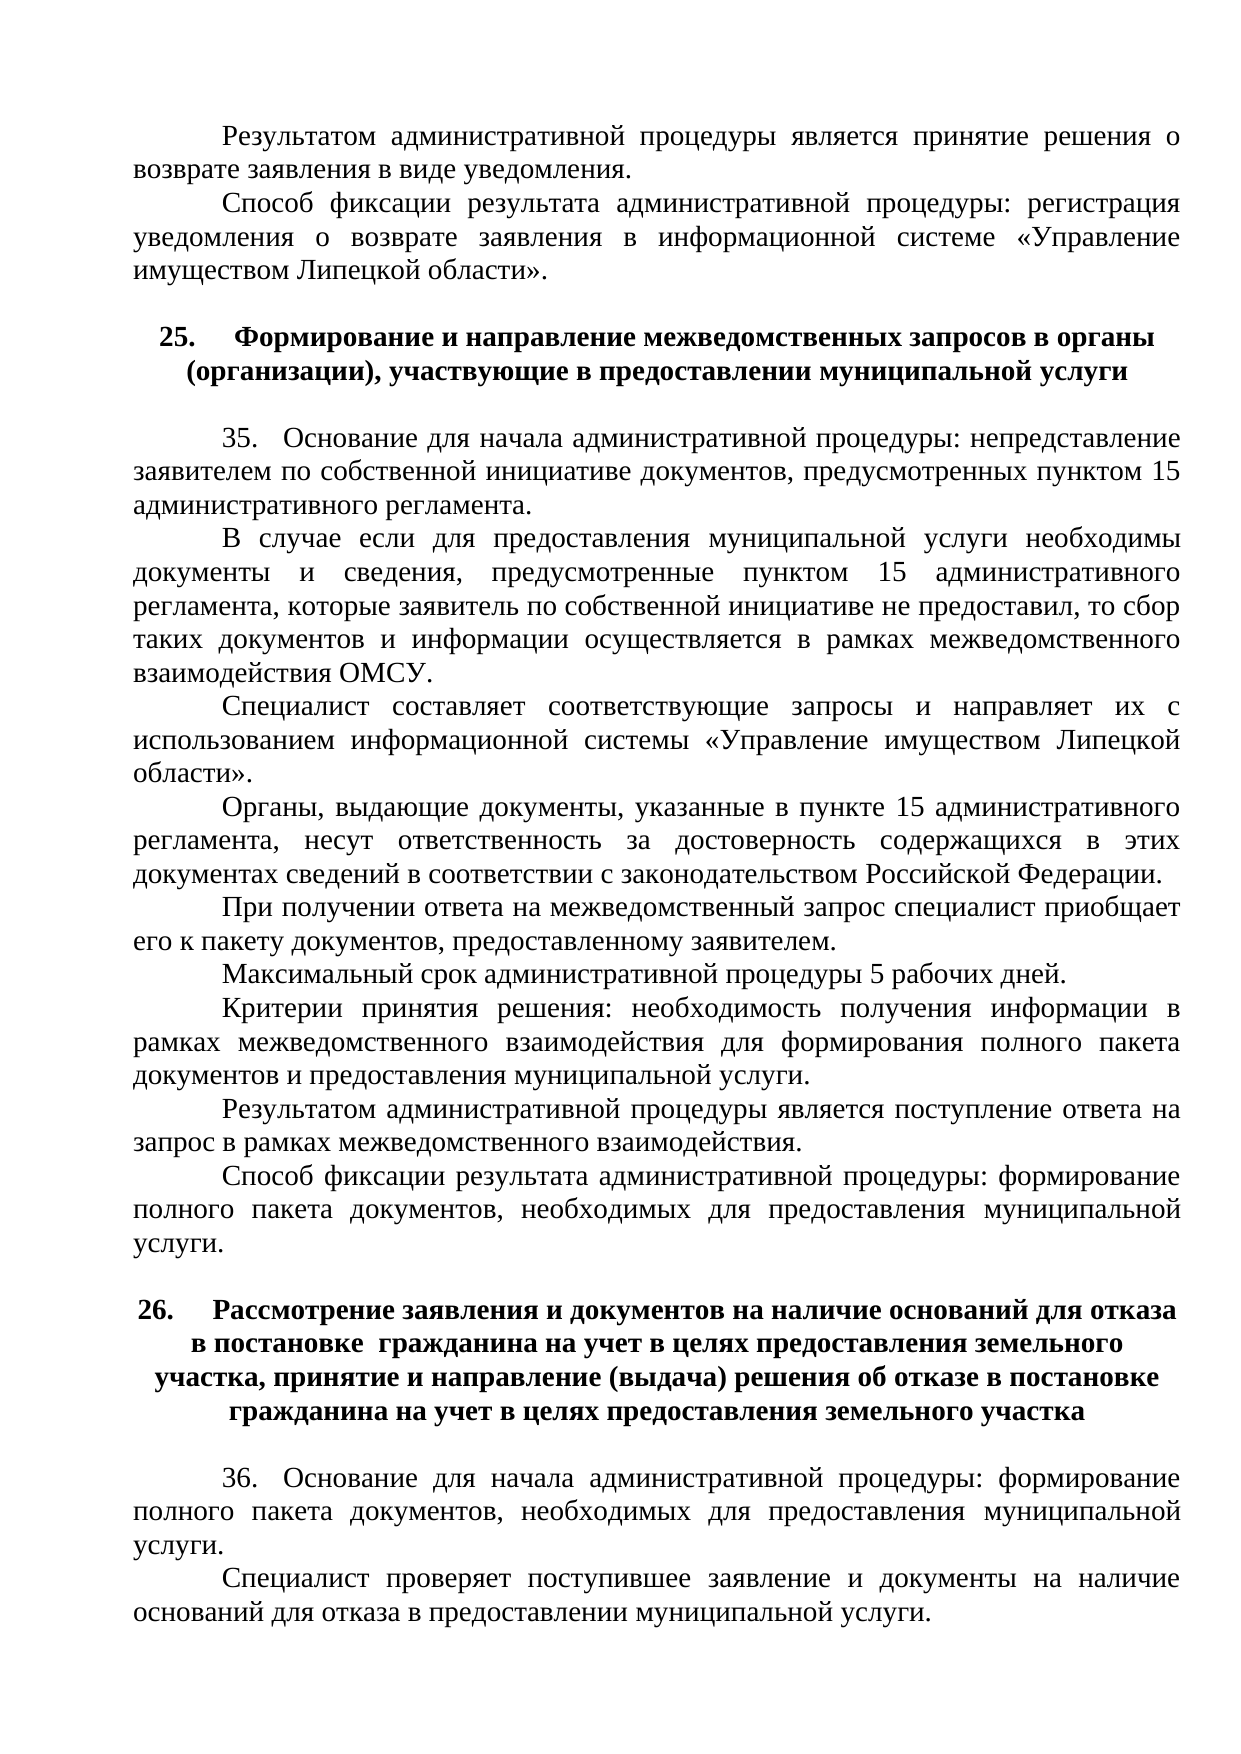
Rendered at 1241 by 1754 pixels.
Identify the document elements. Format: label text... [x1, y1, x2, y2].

text В случае если для предоставления муниципальной услуги необходимы документы и сведения, предусмотренные пунктом 15 административного регламента, которые заявитель по собственной инициативе не предоставил, то сбор таких документов и информации осуществляется в рамках межведомственного взаимодействия ОМСУ. [133, 521, 1181, 688]
text Максимальный срок административной процедуры 5 рабочих дней. [133, 957, 1181, 990]
text Результатом административной процедуры является поступление ответа на запрос в рамках межведомственного взаимодействия. [133, 1091, 1181, 1158]
text Способ фиксации результата административной процедуры: формирование полного пакета документов, необходимых для предоставления муниципальной услуги. [133, 1158, 1181, 1258]
list Основание для начала административной процедуры: формирование полного пакета документов, необходимых для предоставления муниципальной услуги. [133, 1460, 1181, 1560]
list Основание для начала административной процедуры: непредставление заявителем по собственной инициативе документов, предусмотренных пунктом 15 административного регламента. [133, 420, 1181, 521]
list Формирование и направление межведомственных запросов в органы (организации), участвующие в предоставлении муниципальной услуги [133, 319, 1181, 386]
text Специалист проверяет поступившее заявление и документы на наличие оснований для отказа в предоставлении муниципальной услуги. [133, 1560, 1181, 1627]
text Органы, выдающие документы, указанные в пункте 15 административного регламента, несут ответственность за достоверность содержащихся в этих документах сведений в соответствии с законодательством Российской Федерации. [133, 789, 1181, 889]
list Результатом административной процедуры является принятие решения о возврате заявления в виде уведомления. [133, 118, 1181, 185]
list Способ фиксации результата административной процедуры: регистрация уведомления о возврате заявления в информационной системе «Управление имуществом Липецкой области». [133, 185, 1181, 286]
text Критерии принятия решения: необходимость получения информации в рамках межведомственного взаимодействия для формирования полного пакета документов и предоставления муниципальной услуги. [133, 990, 1181, 1091]
list Рассмотрение заявления и документов на наличие оснований для отказа в постановке гражданина на учет в целях предоставления земельного участка, принятие и направление (выдача) решения об отказе в постановке гражданина на учет в целях предоставления земельного участка [133, 1292, 1181, 1426]
text При получении ответа на межведомственный запрос специалист приобщает его к пакету документов, предоставленному заявителем. [133, 889, 1181, 957]
text Специалист составляет соответствующие запросы и направляет их с использованием информационной системы «Управление имуществом Липецкой области». [133, 688, 1181, 789]
